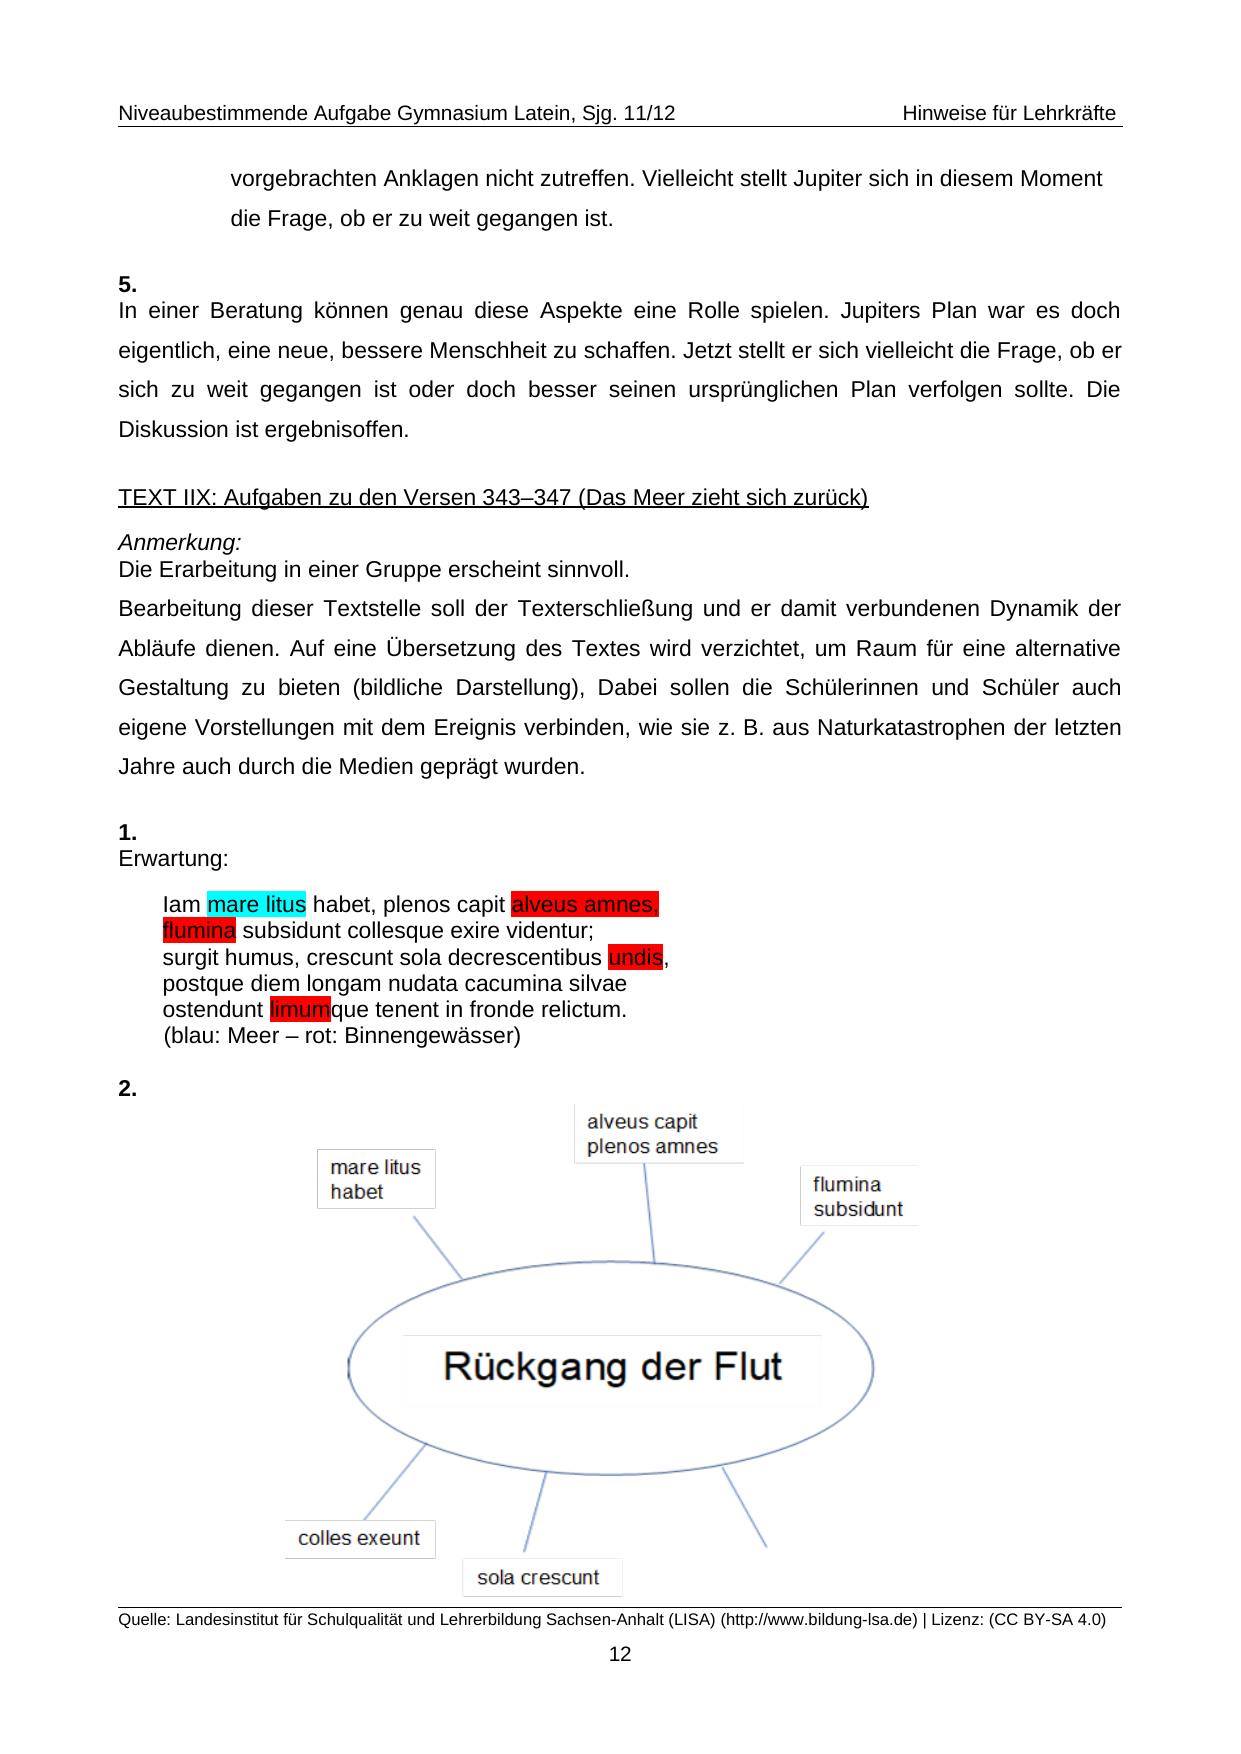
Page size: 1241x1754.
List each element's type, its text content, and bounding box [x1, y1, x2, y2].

text Iam mare litus habet, plenos capit alveus amnes, flumina subsidunt collesque exire videntur; surgit humus, crescunt sola decrescentibus undis, postque diem longam nudata cacumina silvae ostendunt limumque tenent in fronde relictum. [162, 891, 1122, 1022]
text Bearbeitung dieser Textstelle soll der Texterschließung und er damit verbundenen Dynamik der Abläufe dienen. Auf eine Übersetzung des Textes wird verzichtet, um Raum für eine alternative Gestaltung zu bieten (bildliche Darstellung), Dabei sollen die Schülerinnen und Schüler auch eigene Vorstellungen mit dem Ereignis verbinden, wie sie z. B. aus Naturkatastrophen der letzten Jahre auch durch die Medien geprägt wurden. [118, 595, 1122, 779]
text 5. [118, 271, 1122, 297]
text Erwartung: [118, 845, 1122, 872]
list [193, 165, 1122, 231]
text TEXT IIX: Aufgaben zu den Versen 343–347 (Das Meer zieht sich zurück) [118, 484, 1122, 510]
text Anmerkung: [118, 529, 1122, 556]
text 2. [118, 1075, 1122, 1102]
text In einer Beratung können genau diese Aspekte eine Rolle spielen. Jupiters Plan war es doch eigentlich, eine neue, bessere Menschheit zu schaffen. Jetzt stellt er sich vielleicht die Frage, ob er sich zu weit gegangen ist oder doch besser seinen ursprünglichen Plan verfolgen sollte. Die Diskussion ist ergebnisoffen. [118, 297, 1122, 442]
text Die Erarbeitung in einer Gruppe erscheint sinnvoll. [118, 556, 1122, 582]
text 1. [118, 819, 1122, 845]
text (blau: Meer – rot: Binnengewässer) [163, 1022, 1122, 1049]
picture [285, 1104, 920, 1598]
